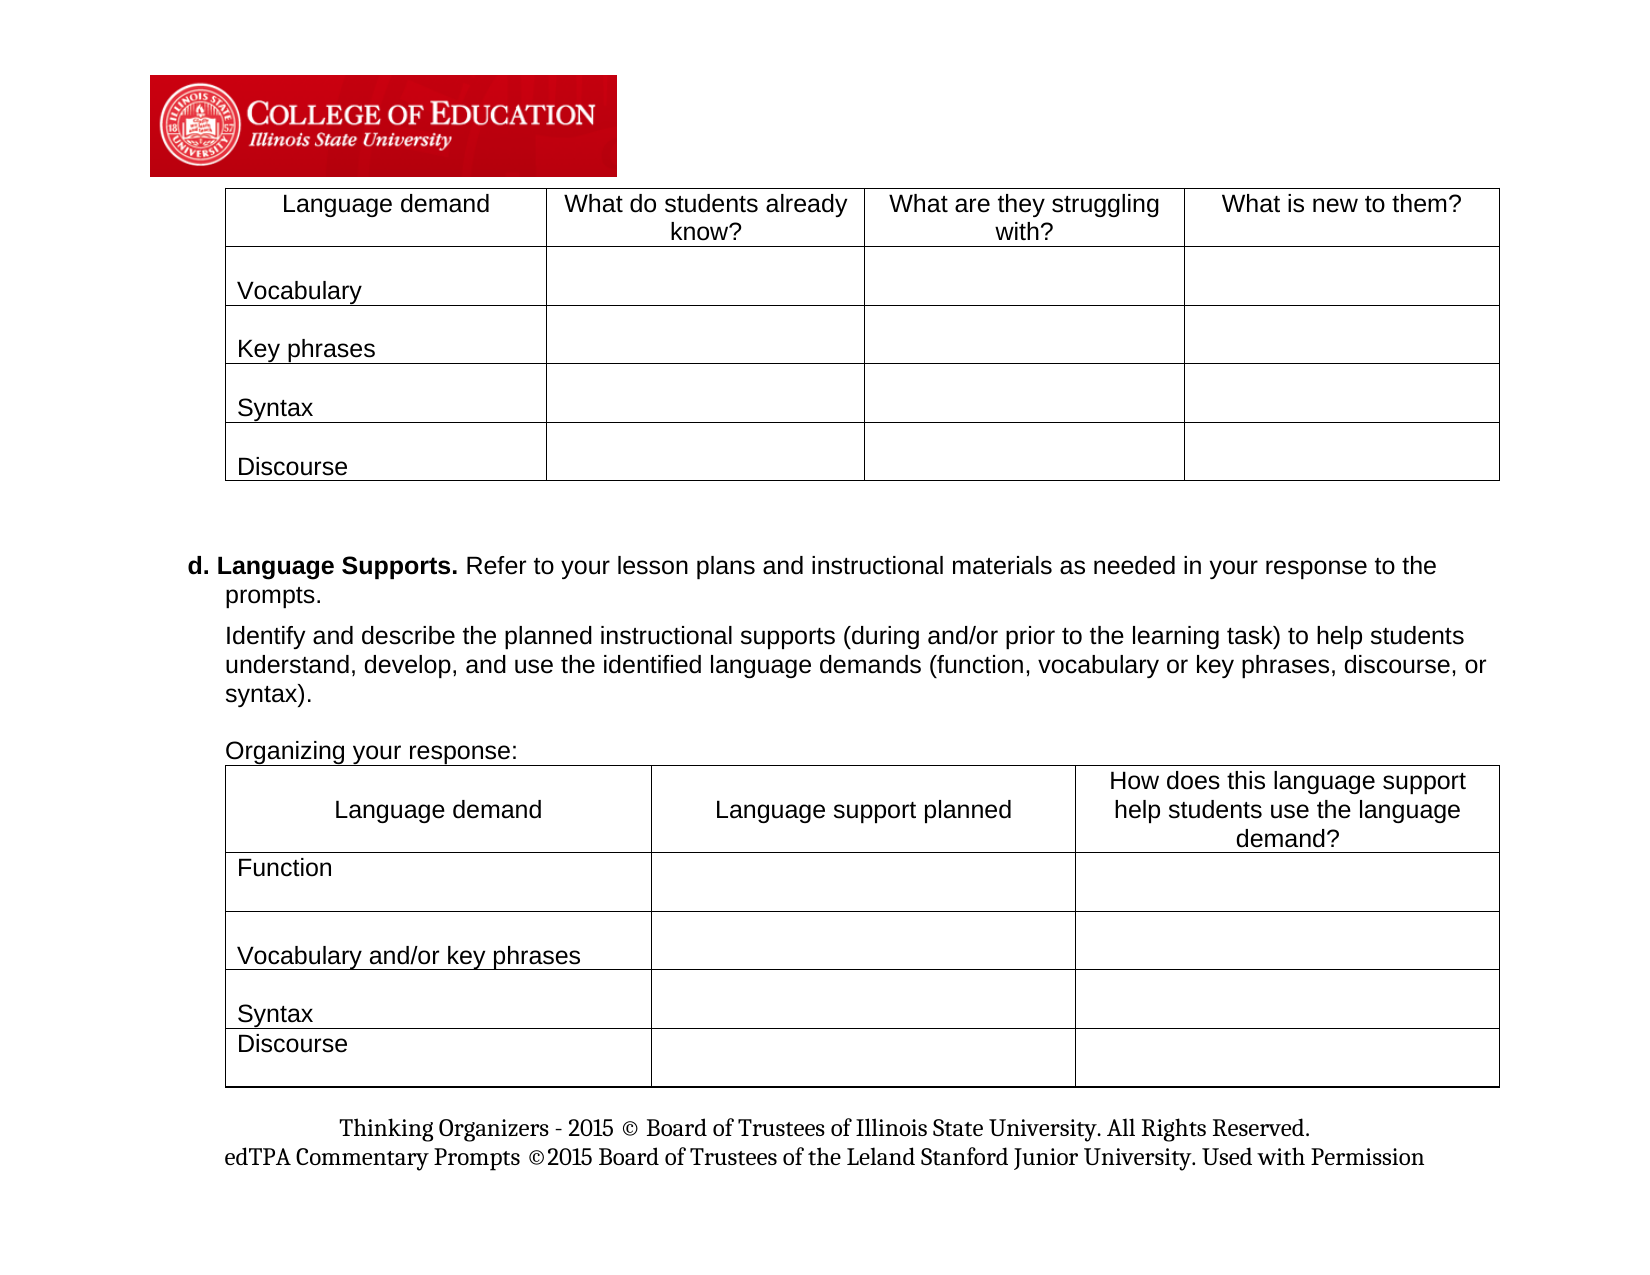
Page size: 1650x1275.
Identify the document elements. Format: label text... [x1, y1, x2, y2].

table_cell [1185, 247, 1499, 304]
table_cell [865, 364, 1184, 422]
table_cell Syntax [226, 364, 546, 422]
table_cell [865, 247, 1184, 304]
table_cell Vocabulary and/or key phrases [226, 912, 651, 969]
table_cell [547, 423, 864, 480]
table_cell [865, 306, 1184, 363]
table_cell [652, 912, 1075, 969]
table_cell [865, 423, 1184, 480]
table_header Language demand [226, 189, 546, 246]
table_cell [547, 306, 864, 363]
picture [150, 75, 617, 177]
table_cell [1185, 306, 1499, 363]
table_cell [652, 1029, 1075, 1086]
table_cell [547, 364, 864, 422]
table_cell [652, 853, 1075, 911]
table_cell [547, 247, 864, 304]
table_cell Syntax [226, 970, 651, 1028]
text d. Language Supports. Refer to your lesson plans and instructional materials as needed in your response to the prompts. [187, 551, 1500, 609]
table_cell [1076, 853, 1499, 911]
table_header Language support planned [652, 766, 1075, 852]
table_cell [652, 970, 1075, 1028]
table_header What is new to them? [1185, 189, 1499, 246]
table_header What do students already know? [547, 189, 864, 246]
table_header How does this language support help students use the language demand? [1076, 766, 1499, 852]
table_cell Key phrases [226, 306, 546, 363]
table_cell [1076, 970, 1499, 1028]
table_cell [1076, 1029, 1499, 1086]
table_cell Function [226, 853, 651, 911]
table_header What are they struggling with? [865, 189, 1184, 246]
table_cell [1185, 423, 1499, 480]
table_header Language demand [226, 766, 651, 852]
text Organizing your response: [225, 736, 1500, 765]
table_cell [1185, 364, 1499, 422]
table_cell Discourse [226, 1029, 651, 1086]
table_cell [1076, 912, 1499, 969]
table_cell Discourse [226, 423, 546, 480]
table_cell Vocabulary [226, 247, 546, 304]
text Identify and describe the planned instructional supports (during and/or prior to the learning task) to help students understand, develop, and use the identified language demands (function, vocabulary or key phrases, discourse, or syntax). [225, 621, 1500, 707]
